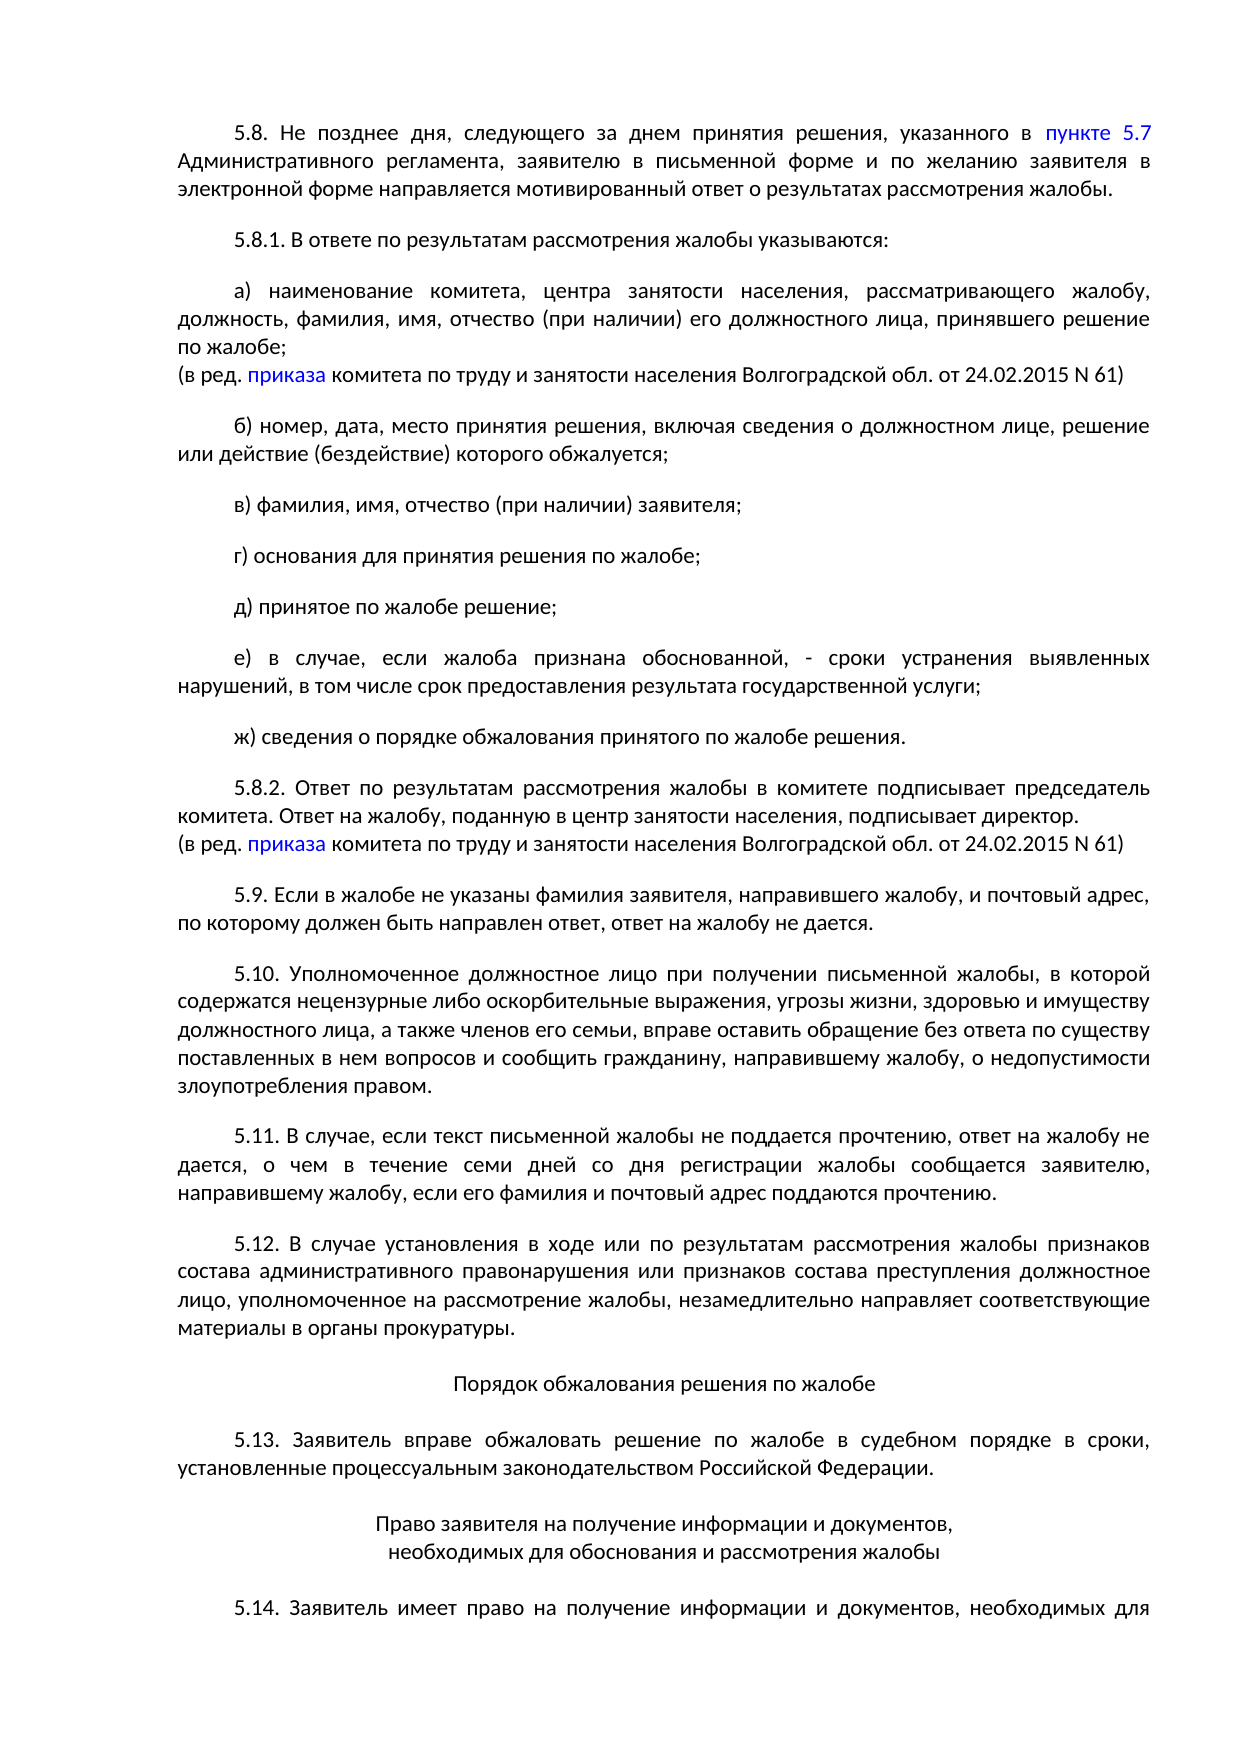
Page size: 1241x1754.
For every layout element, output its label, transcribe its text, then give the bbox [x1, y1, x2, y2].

text 5.8. Не позднее дня, следующего за днем принятия решения, указанного в пункте 5.7 Административного регламента, заявителю в письменной форме и по желанию заявителя в электронной форме направляется мотивированный ответ о результатах рассмотрения жалобы. [177, 118, 1152, 202]
text 5.12. В случае установления в ходе или по результатам рассмотрения жалобы признаков состава административного правонарушения или признаков состава преступления должностное лицо, уполномоченное на рассмотрение жалобы, незамедлительно направляет соответствующие материалы в органы прокуратуры. [177, 1229, 1152, 1341]
text Право заявителя на получение информации и документов, [177, 1509, 1152, 1537]
text 5.10. Уполномоченное должностное лицо при получении письменной жалобы, в которой содержатся нецензурные либо оскорбительные выражения, угрозы жизни, здоровью и имуществу должностного лица, а также членов его семьи, вправе оставить обращение без ответа по существу поставленных в нем вопросов и сообщить гражданину, направившему жалобу, о недопустимости злоупотребления правом. [177, 959, 1152, 1099]
text (в ред. приказа комитета по труду и занятости населения Волгоградской обл. от 24.02.2015 N 61) [177, 829, 1152, 857]
text а) наименование комитета, центра занятости населения, рассматривающего жалобу, должность, фамилия, имя, отчество (при наличии) его должностного лица, принявшего решение по жалобе; [177, 276, 1152, 360]
text б) номер, дата, место принятия решения, включая сведения о должностном лице, решение или действие (бездействие) которого обжалуется; [177, 411, 1152, 467]
text 5.8.1. В ответе по результатам рассмотрения жалобы указываются: [177, 225, 1152, 253]
text 5.11. В случае, если текст письменной жалобы не поддается прочтению, ответ на жалобу не дается, о чем в течение семи дней со дня регистрации жалобы сообщается заявителю, направившему жалобу, если его фамилия и почтовый адрес поддаются прочтению. [177, 1122, 1152, 1206]
text 5.13. Заявитель вправе обжаловать решение по жалобе в судебном порядке в сроки, установленные процессуальным законодательством Российской Федерации. [177, 1425, 1152, 1481]
text д) принятое по жалобе решение; [177, 592, 1152, 620]
text 5.9. Если в жалобе не указаны фамилия заявителя, направившего жалобу, и почтовый адрес, по которому должен быть направлен ответ, ответ на жалобу не дается. [177, 880, 1152, 936]
text (в ред. приказа комитета по труду и занятости населения Волгоградской обл. от 24.02.2015 N 61) [177, 360, 1152, 388]
text ж) сведения о порядке обжалования принятого по жалобе решения. [177, 722, 1152, 750]
text е) в случае, если жалоба признана обоснованной, - сроки устранения выявленных нарушений, в том числе срок предоставления результата государственной услуги; [177, 643, 1152, 699]
text Порядок обжалования решения по жалобе [177, 1369, 1152, 1397]
text в) фамилия, имя, отчество (при наличии) заявителя; [177, 490, 1152, 518]
text г) основания для принятия решения по жалобе; [177, 541, 1152, 569]
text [177, 1593, 1152, 1621]
text необходимых для обоснования и рассмотрения жалобы [177, 1537, 1152, 1565]
text 5.8.2. Ответ по результатам рассмотрения жалобы в комитете подписывает председатель комитета. Ответ на жалобу, поданную в центр занятости населения, подписывает директор. [177, 773, 1152, 829]
